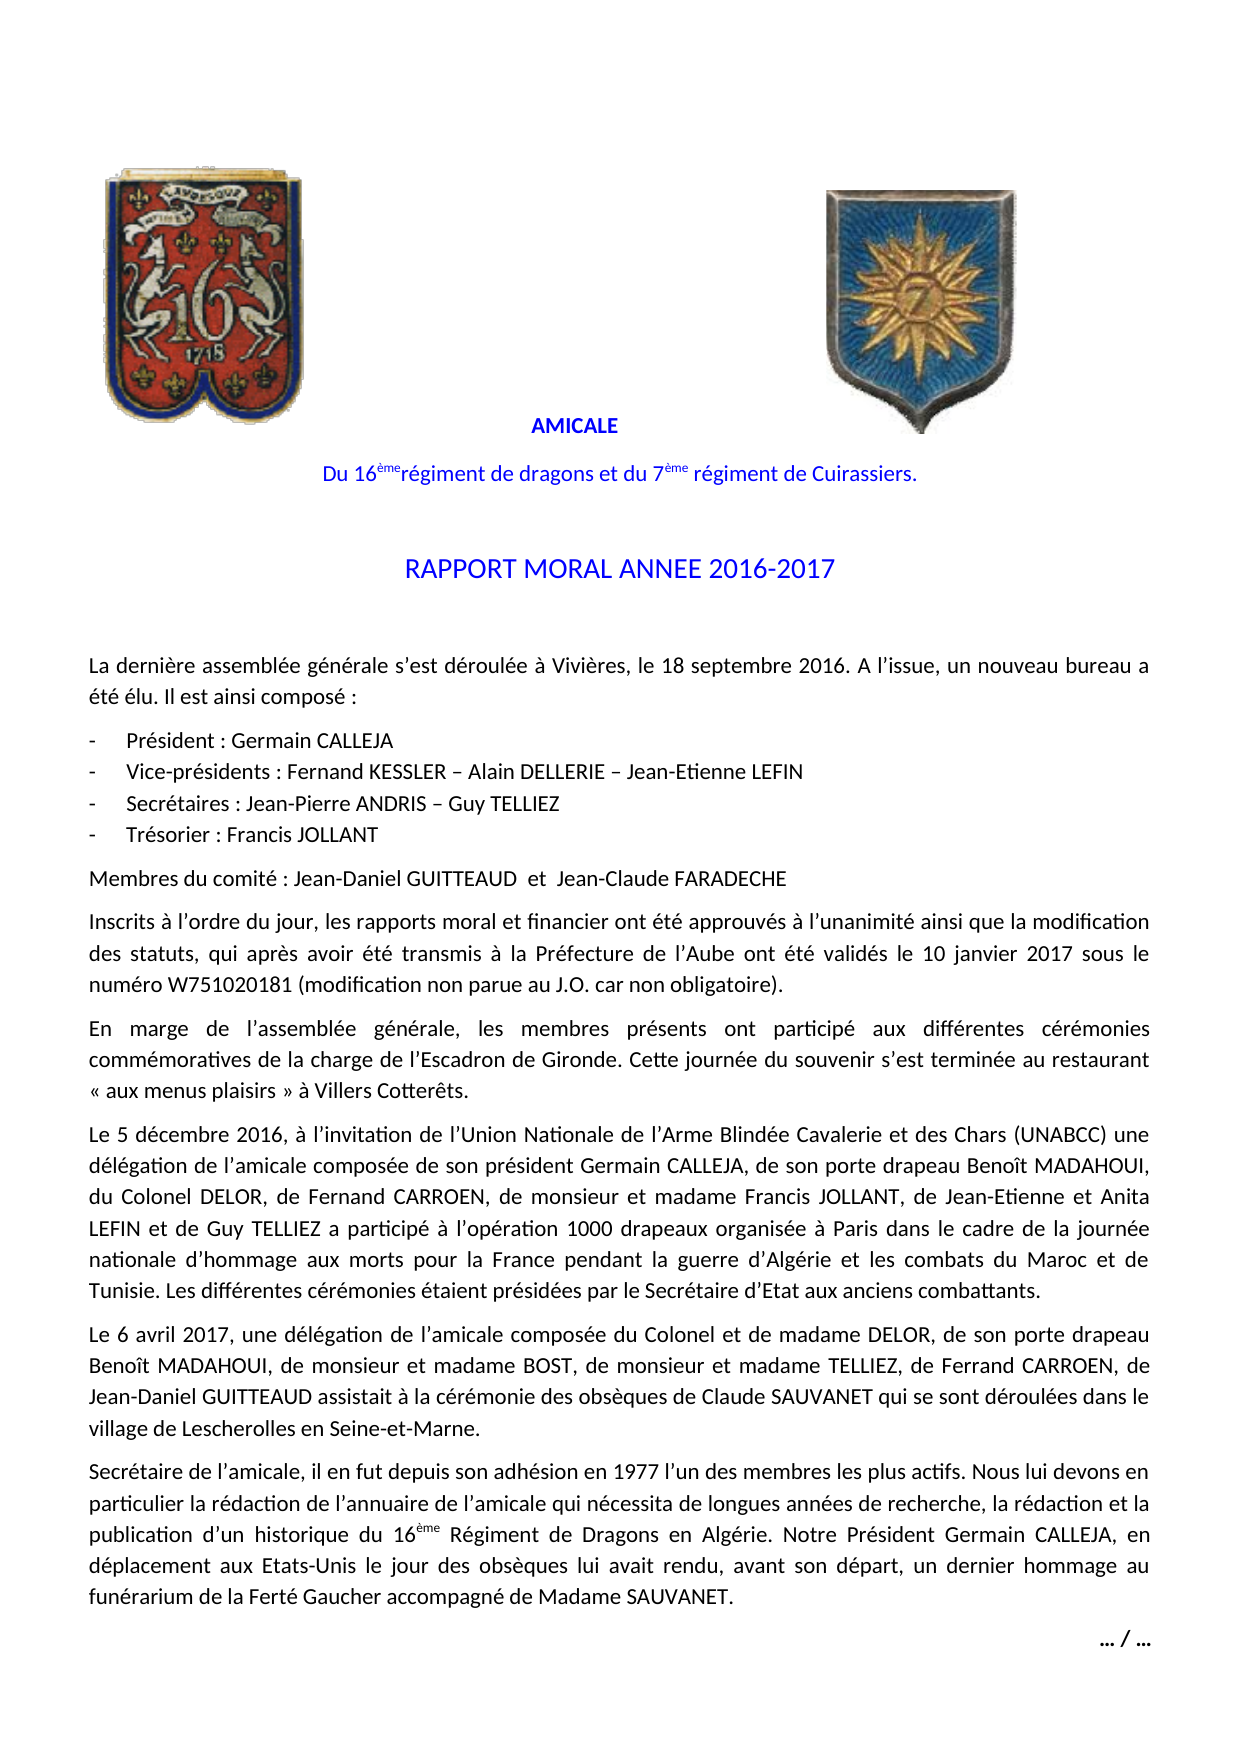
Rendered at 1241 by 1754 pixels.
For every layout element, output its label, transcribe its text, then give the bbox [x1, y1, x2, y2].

text Membres du comité : Jean-Daniel GUITTEAUD et Jean-Claude FARADECHE [89, 860, 1152, 892]
list Secrétaires : Jean-Pierre ANDRIS – Guy TELLIEZ [89, 785, 1152, 817]
text Secrétaire de l’amicale, il en fut depuis son adhésion en 1977 l’un des membres les plus actifs. Nous lui devons en particulier la rédaction de l’annuaire de l’amicale qui nécessita de longues années de recherche, la rédaction et la publication d’un historique du 16ème Régiment de Dragons en Algérie. Notre Président Germain CALLEJA, en déplacement aux Etats-Unis le jour des obsèques lui avait rendu, avant son départ, un dernier hommage au funérarium de la Ferté Gaucher accompagné de Madame SAUVANET. [89, 1454, 1152, 1610]
list Président : Germain CALLEJA [89, 723, 1152, 754]
text En marge de l’assemblée générale, les membres présents ont participé aux différentes cérémonies commémoratives de la charge de l’Escadron de Gironde. Cette journée du souvenir s’est terminée au restaurant « aux menus plaisirs » à Villers Cotterêts. [89, 1010, 1152, 1104]
text Du 16èmerégiment de dragons et du 7ème régiment de Cuirassiers. [89, 456, 1152, 487]
text Le 6 avril 2017, une délégation de l’amicale composée du Colonel et de madame DELOR, de son porte drapeau Benoît MADAHOUI, de monsieur et madame BOST, de monsieur et madame TELLIEZ, de Ferrand CARROEN, de Jean-Daniel GUITTEAUD assistait à la cérémonie des obsèques de Claude SAUVANET qui se sont déroulées dans le village de Lescherolles en Seine-et-Marne. [89, 1317, 1152, 1442]
picture [826, 190, 1017, 434]
text Le 5 décembre 2016, à l’invitation de l’Union Nationale de l’Arme Blindée Cavalerie et des Chars (UNABCC) une délégation de l’amicale composée de son président Germain CALLEJA, de son porte drapeau Benoît MADAHOUI, du Colonel DELOR, de Fernand CARROEN, de monsieur et madame Francis JOLLANT, de Jean-Etienne et Anita LEFIN et de Guy TELLIEZ a participé à l’opération 1000 drapeaux organisée à Paris dans le cadre de la journée nationale d’hommage aux morts pour la France pendant la guerre d’Algérie et les combats du Maroc et de Tunisie. Les différentes cérémonies étaient présidées par le Secrétaire d’Etat aux anciens combattants. [89, 1117, 1152, 1304]
text Inscrits à l’ordre du jour, les rapports moral et financier ont été approuvés à l’unanimité ainsi que la modification des statuts, qui après avoir été transmis à la Préfecture de l’Aube ont été validés le 10 janvier 2017 sous le numéro W751020181 (modification non parue au J.O. car non obligatoire). [89, 904, 1152, 998]
picture [88, 155, 320, 434]
text La dernière assemblée générale s’est déroulée à Vivières, le 18 septembre 2016. A l’issue, un nouveau bureau a été élu. Il est ainsi composé : [89, 648, 1152, 710]
list Vice-présidents : Fernand KESSLER – Alain DELLERIE – Jean-Etienne LEFIN [89, 754, 1152, 785]
text RAPPORT MORAL ANNEE 2016-2017 [89, 550, 1152, 585]
list Trésorier : Francis JOLLANT [89, 817, 1152, 848]
